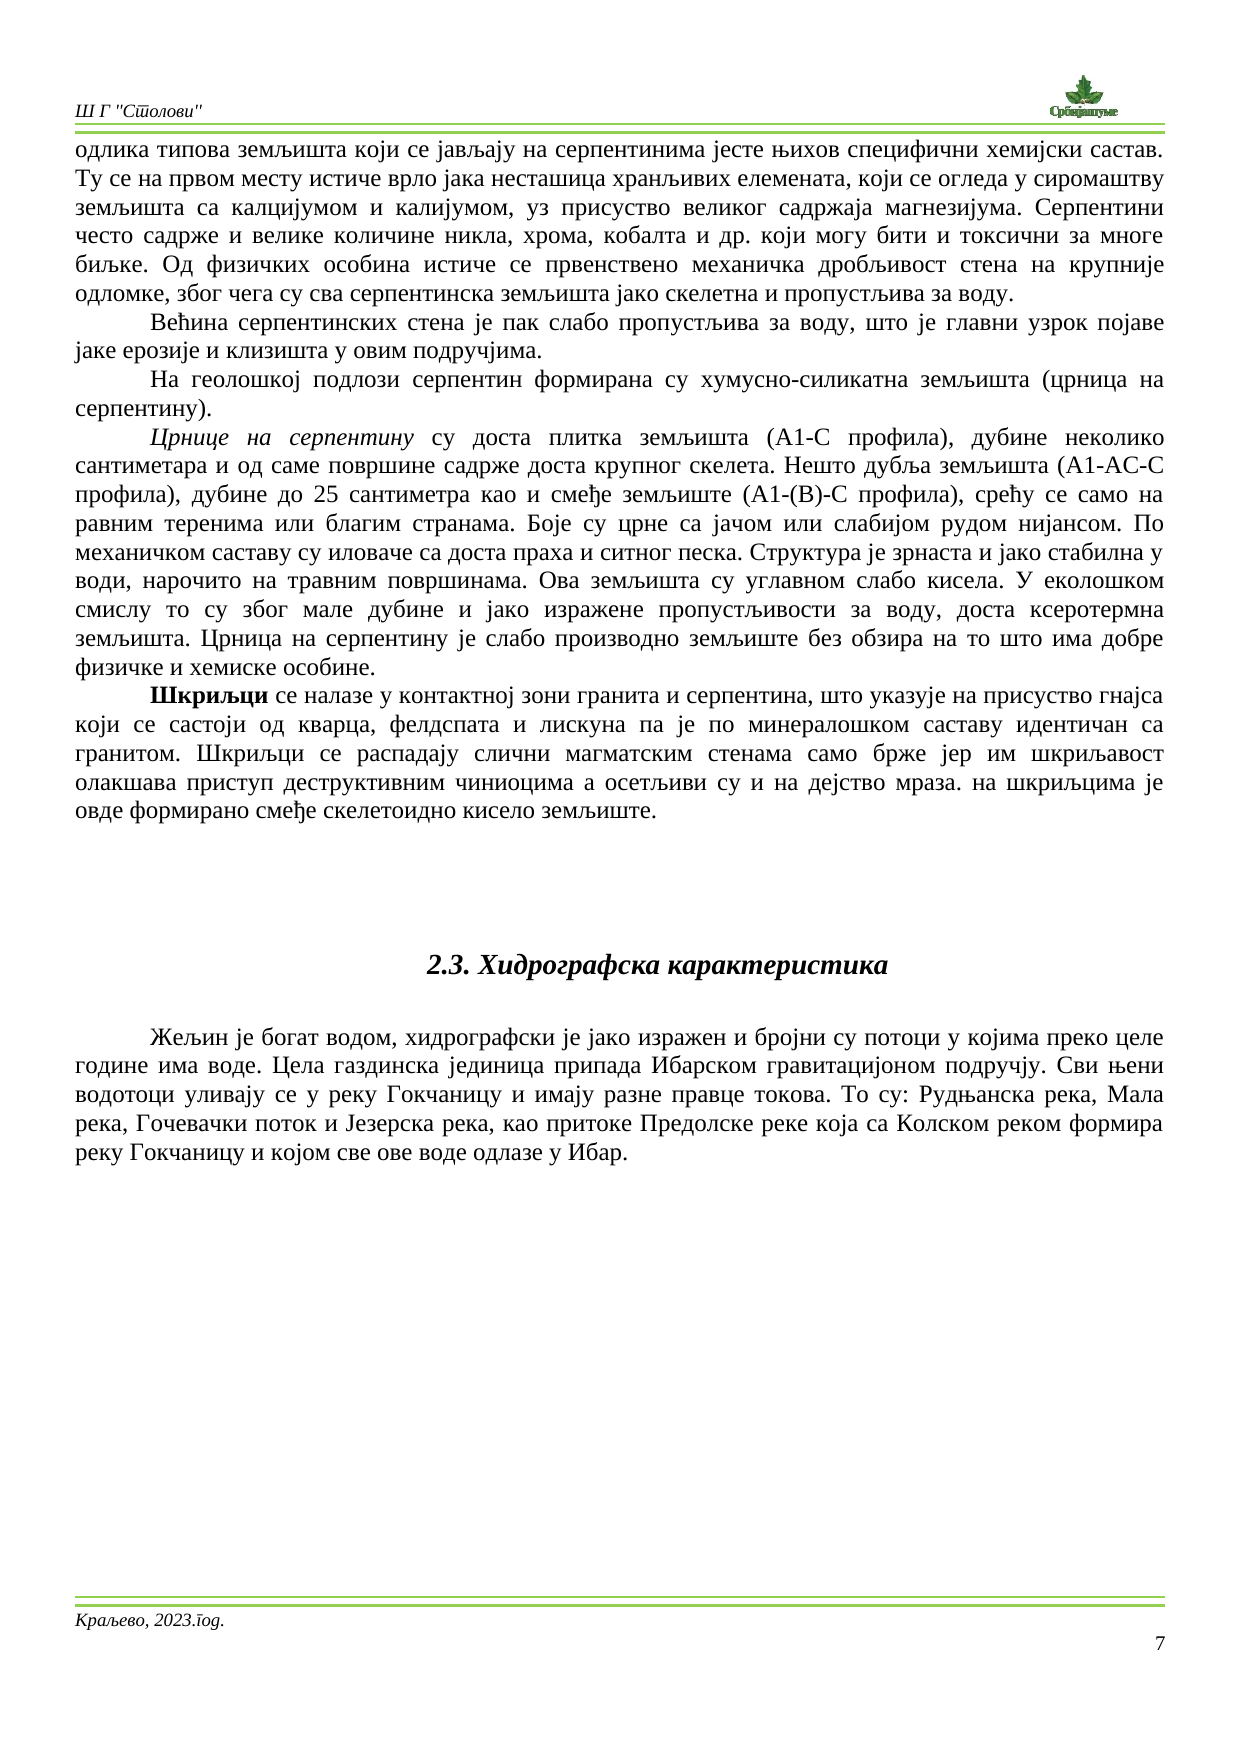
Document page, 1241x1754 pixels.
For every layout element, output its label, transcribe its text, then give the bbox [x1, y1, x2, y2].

text Шкриљци се налазе у контактној зони гранита и серпентина, што указује на присуство гнајса који се састоји oд кварца, фелдспата и лискуна па је по минералошком саставу идентичан са гранитом. Шкриљци се распадају слични магматским стенама само брже јер им шкриљавост олакшава приступ деструктивним чиниоцима а осетљиви су и на дејство мраза. на шкриљцима је овде формирано смеђе скелетоидно кисело земљиште. [75, 681, 1165, 824]
text Црнице на серпентину су доста плитка земљишта (А1-C профила), дубине неколико сантиметара и од саме површине садрже доста крупног скелета. Нешто дубља земљишта (А1-AC-C профила), дубине до 25 сантиметра као и смеђе земљиште (А1-(B)-C профила), срећу се само на равним теренима или благим странама. Боје су црне са јачом или слабијом рудом нијансом. По механичком саставу су иловаче са доста праха и ситног песка. Структура је зрнаста и јако стабилна у води, нарочито на травним површинама. Ова земљишта су углавном слабо кисела. У еколошком смислу то су због мале дубине и јако изражене пропустљивости за воду, доста ксеротермна земљишта. Црница на серпентину је слабо производно земљиште без обзира на то што има добре физичке и хемиске особине. [75, 422, 1165, 681]
text На геолошкој подлози серпентин формирана су хумусно-силикатна земљишта (црница на серпентину). [75, 364, 1165, 422]
text Већина серпентинских стена је пак слабо пропустљива за воду, што је главни узрок појаве јаке ерозије и клизишта у овим подручјима. [75, 307, 1165, 364]
text 2.3. Хидрографска карактеристика [75, 947, 1165, 981]
text Жељин је богат водом, хидрографски је јако изражен и бројни су потоци у којима преко целе године има воде. Цела газдинска јединица припада Ибарском гравитацијоном подручју. Сви њени водотоци уливају се у реку Гокчаницу и имају разне правце токова. То су: Рудњанска река, Мала река, Гочевачки поток и Језерска река, као притоке Предолске реке која са Колском реком формира реку Гокчаницу и којом све ове воде одлазе у Ибар. [75, 1022, 1165, 1166]
picture [1050, 75, 1119, 118]
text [75, 134, 1165, 307]
